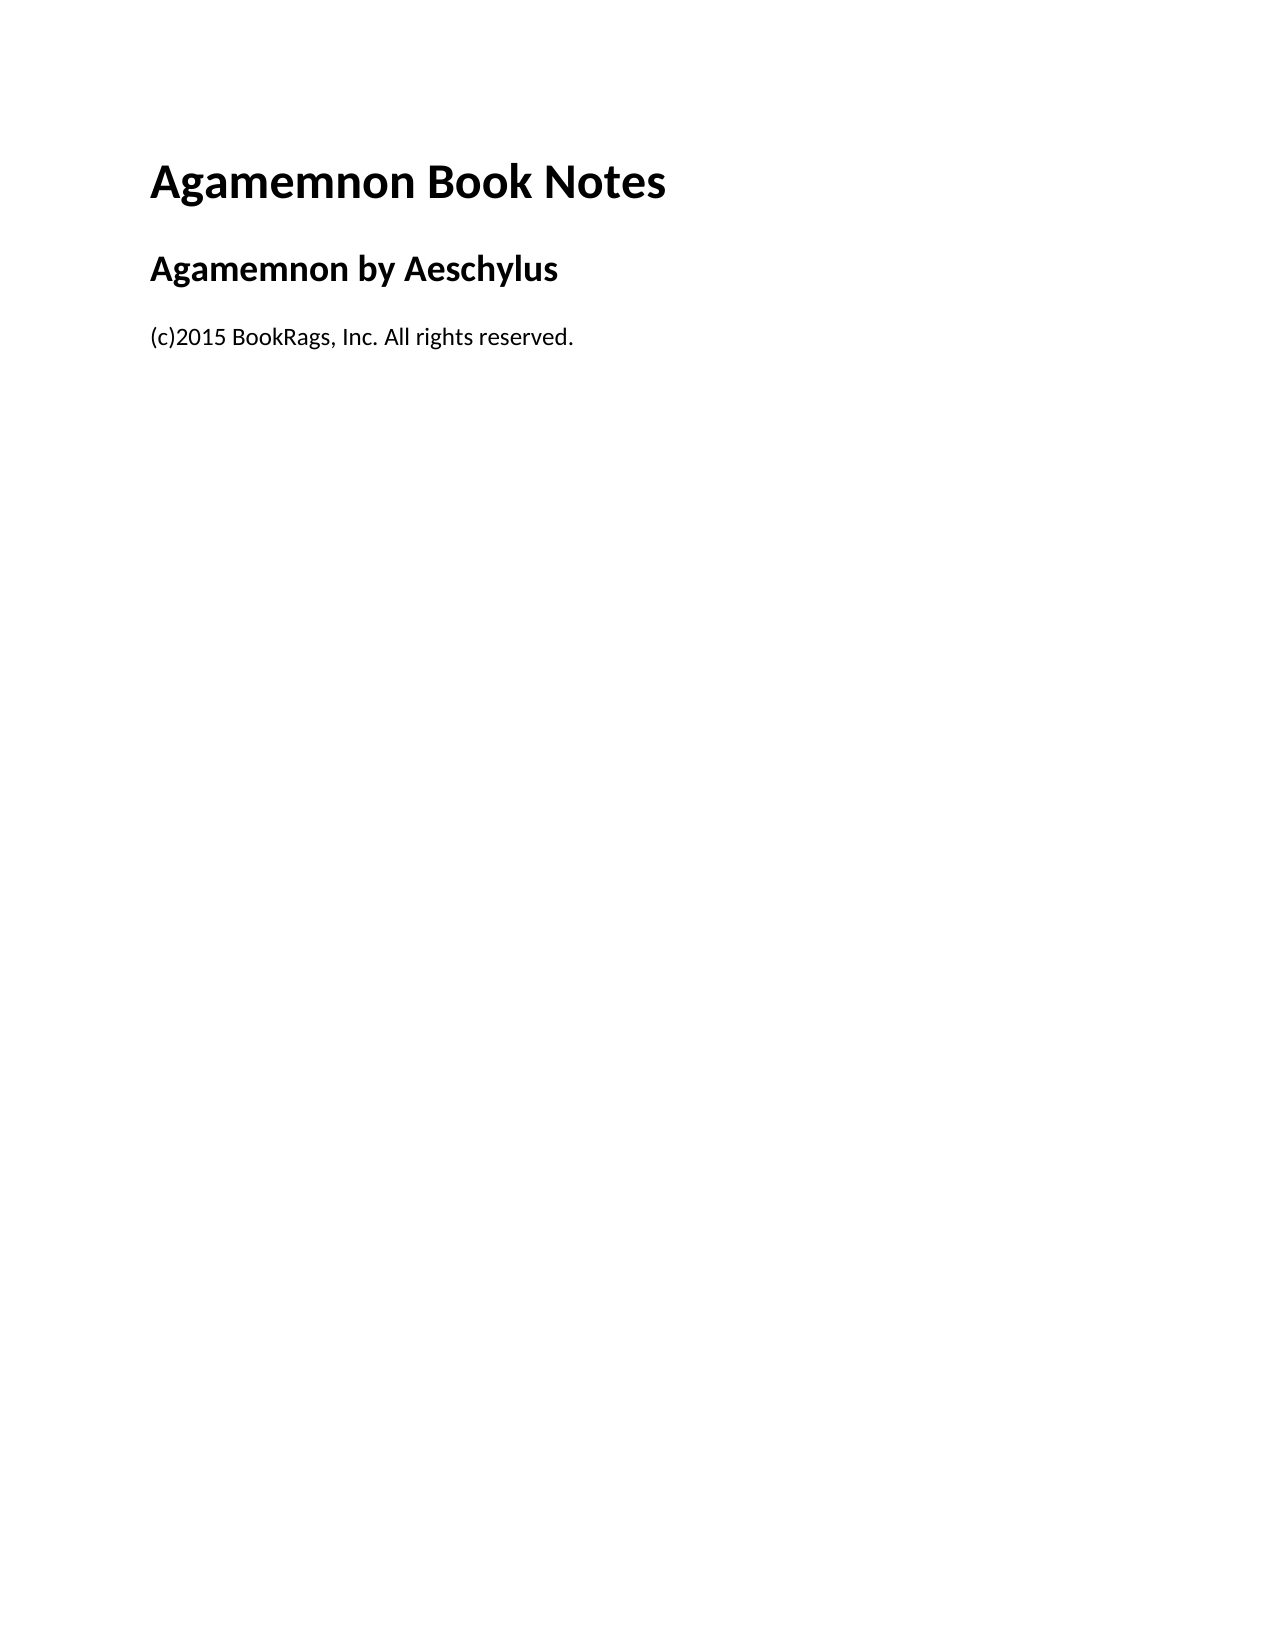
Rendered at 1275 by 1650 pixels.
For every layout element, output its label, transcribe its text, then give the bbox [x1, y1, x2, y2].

text Agamemnon by Aeschylus [150, 244, 1125, 290]
text Agamemnon Book Notes [150, 150, 1125, 211]
text (c)2015 BookRags, Inc. All rights reserved. [150, 322, 1125, 352]
